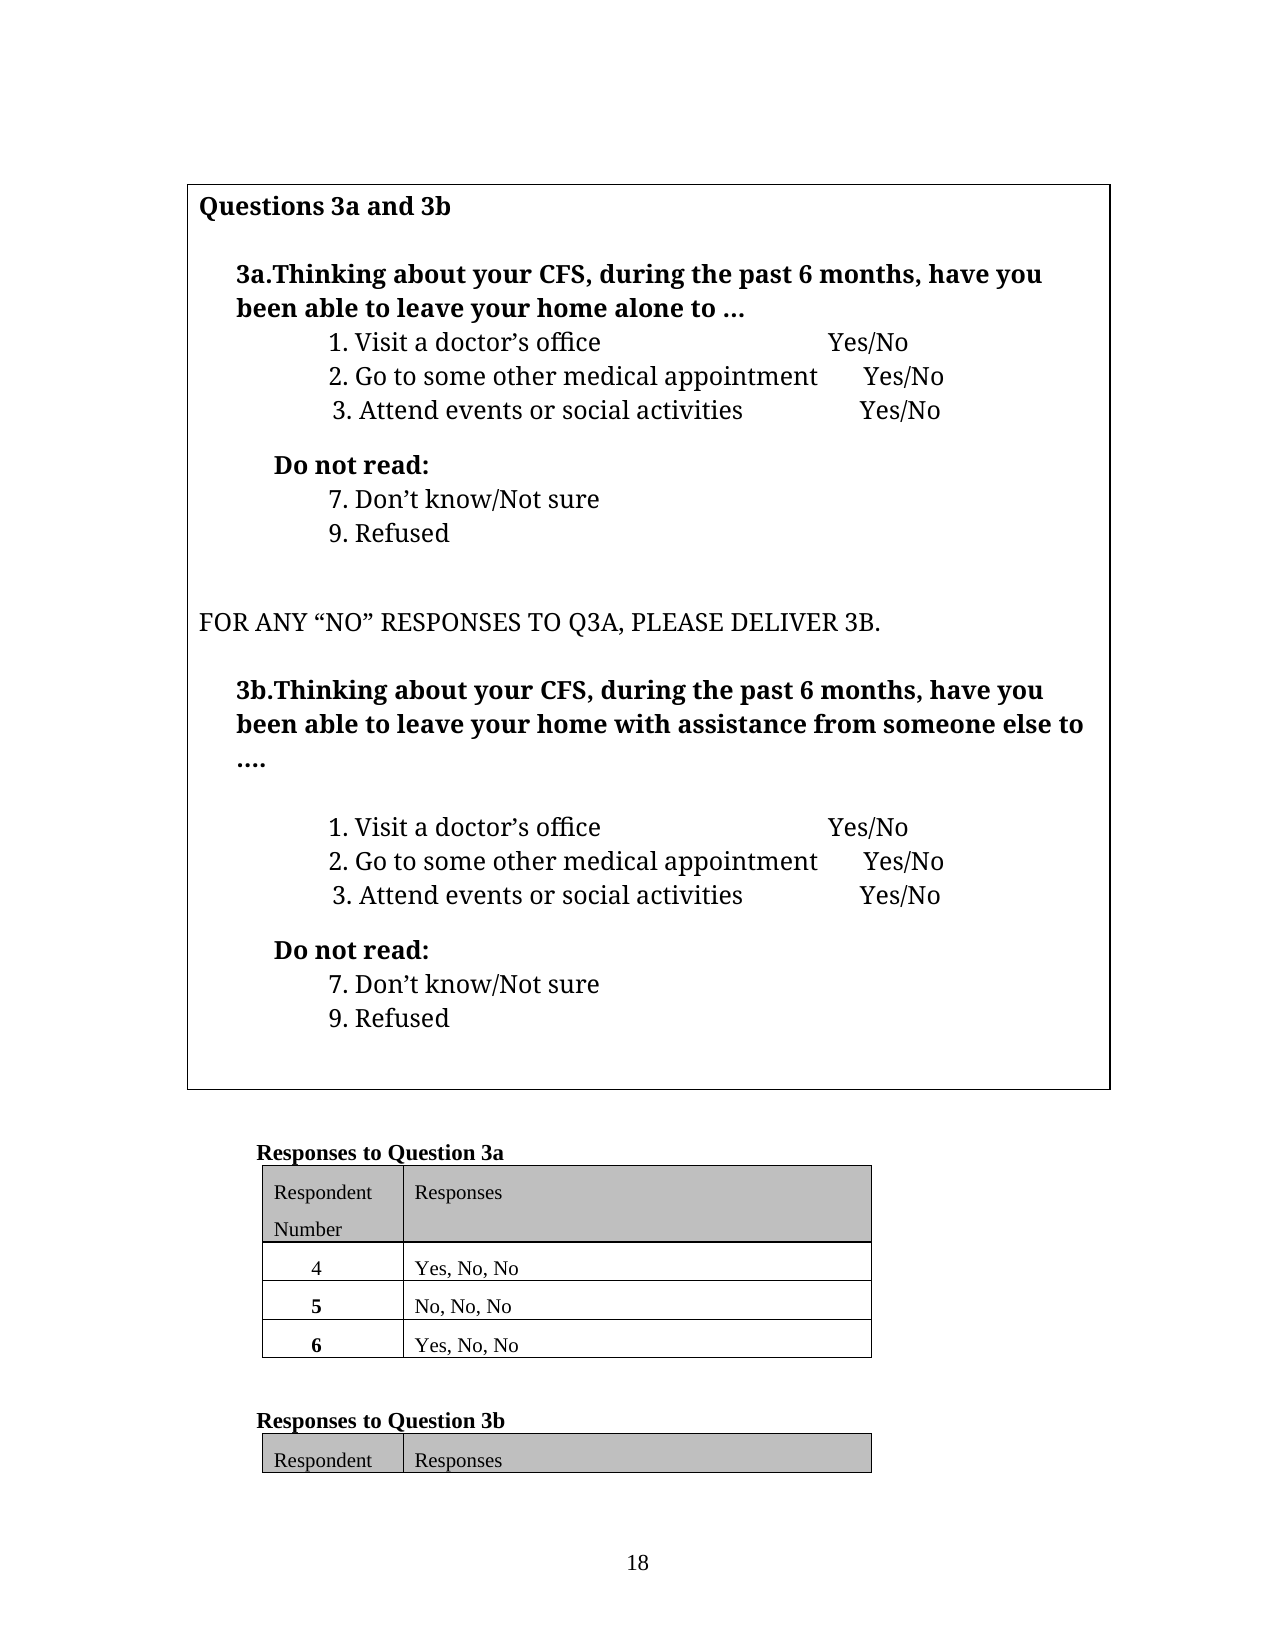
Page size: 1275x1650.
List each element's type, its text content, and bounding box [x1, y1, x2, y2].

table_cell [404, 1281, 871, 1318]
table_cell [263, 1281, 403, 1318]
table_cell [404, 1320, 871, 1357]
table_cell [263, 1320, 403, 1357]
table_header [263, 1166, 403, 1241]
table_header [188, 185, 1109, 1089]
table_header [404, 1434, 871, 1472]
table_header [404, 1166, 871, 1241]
text Responses to Question 3a [187, 1128, 1087, 1165]
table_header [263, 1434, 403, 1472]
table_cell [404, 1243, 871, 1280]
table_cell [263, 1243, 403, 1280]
text Responses to Question 3b [187, 1396, 1087, 1433]
